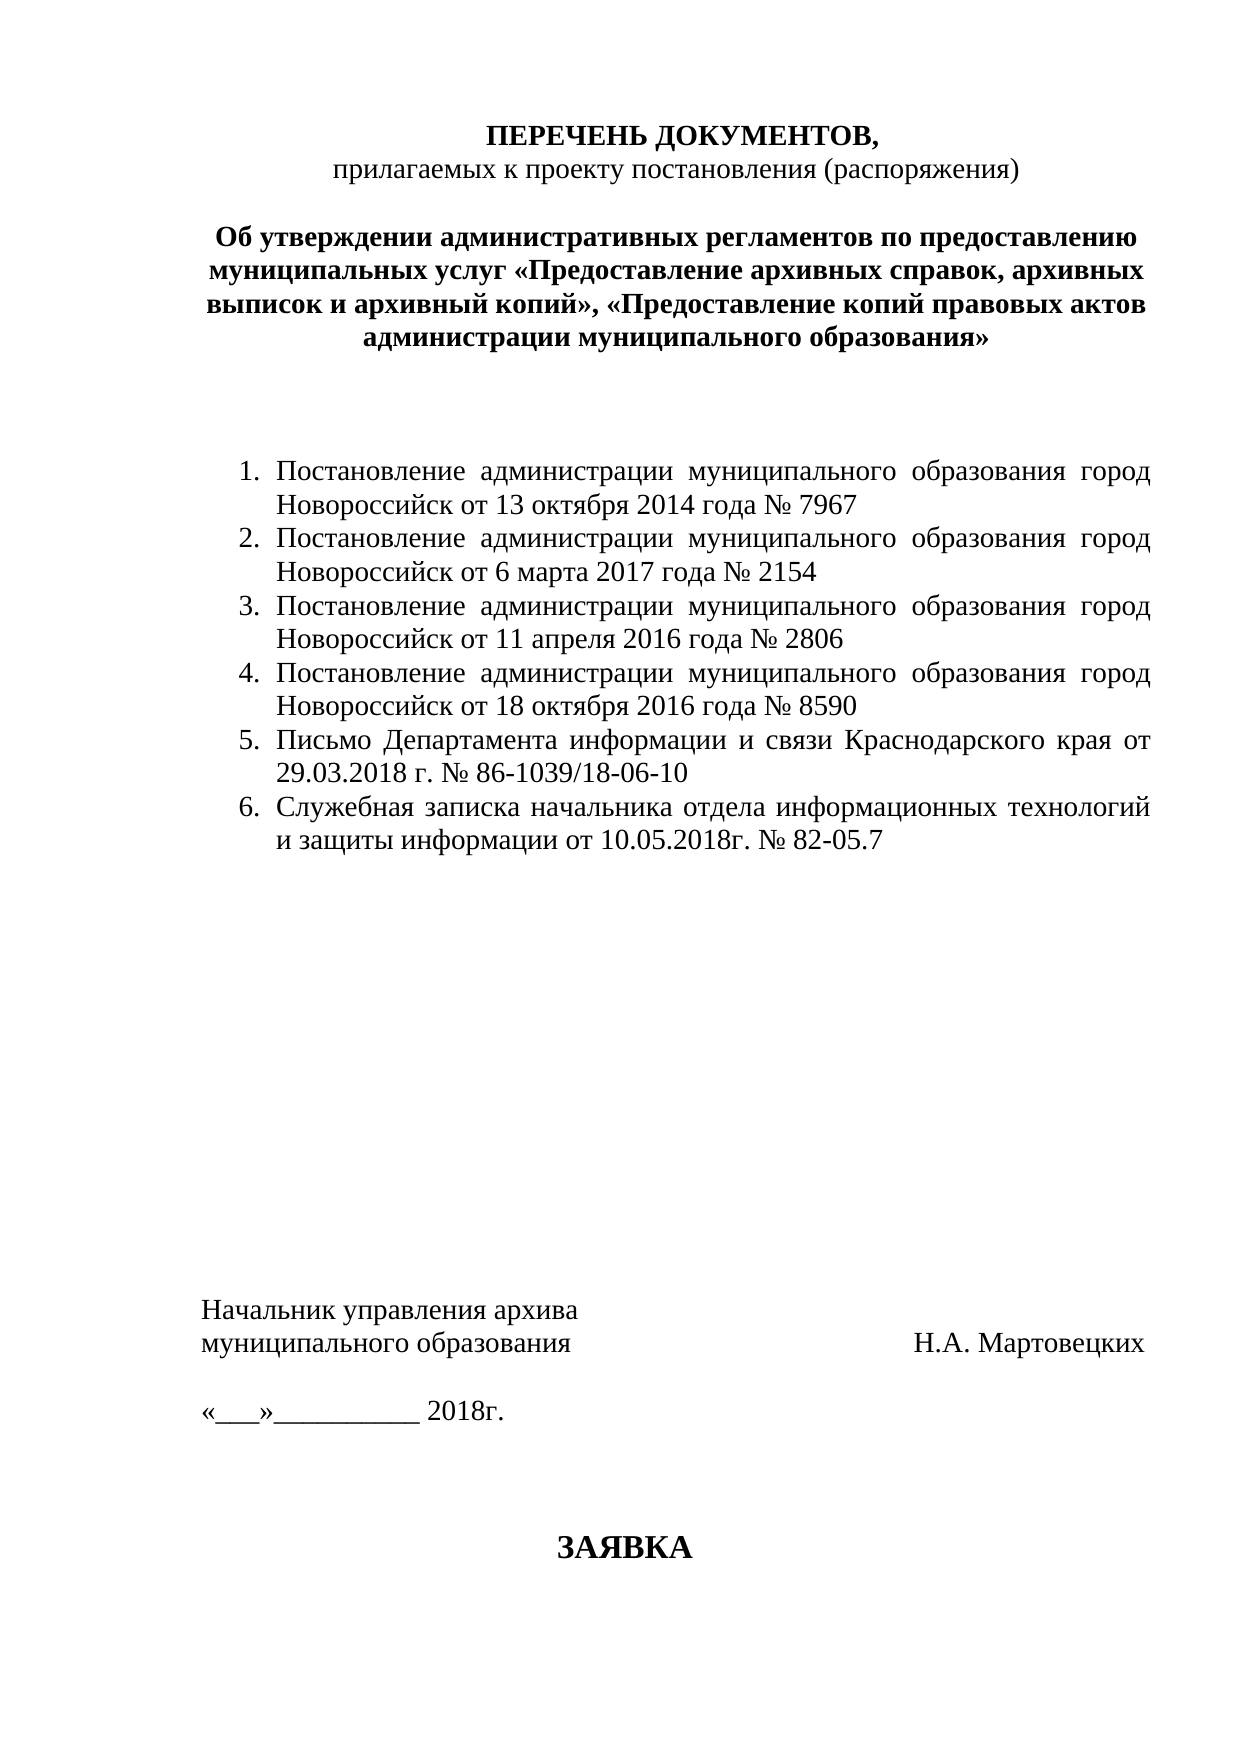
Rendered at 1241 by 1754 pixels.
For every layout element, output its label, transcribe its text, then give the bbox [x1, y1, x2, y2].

text муниципального образования Н.А. Мартовецких [201, 1326, 1152, 1359]
text ЗАЯВКА [201, 1527, 1152, 1565]
list Постановление администрации муниципального образования город Новороссийск от 13 октября 2014 года № 7967 [238, 453, 1152, 521]
text «___»__________ 2018г. [201, 1393, 1152, 1426]
text Начальник управления архива [201, 1292, 1152, 1326]
text Об утверждении административных регламентов по предоставлению муниципальных услуг «Предоставление архивных справок, архивных выписок и архивный копий», «Предоставление копий правовых актов администрации муниципального образования» [201, 219, 1152, 353]
list Постановление администрации муниципального образования город Новороссийск от 18 октября 2016 года № 8590 [238, 655, 1152, 722]
list Постановление администрации муниципального образования город Новороссийск от 6 марта 2017 года № 2154 [238, 521, 1152, 588]
text ПЕРЕЧЕНЬ ДОКУМЕНТОВ, [201, 118, 1152, 152]
list Постановление администрации муниципального образования город Новороссийск от 11 апреля 2016 года № 2806 [238, 588, 1152, 655]
text прилагаемых к проекту постановления (распоряжения) [201, 152, 1152, 185]
list Письмо Департамента информации и связи Краснодарского края от 29.03.2018 г. № 86-1039/18-06-10 [238, 722, 1152, 789]
list Служебная записка начальника отдела информационных технологий и защиты информации от 10.05.2018г. № 82-05.7 [238, 789, 1152, 856]
